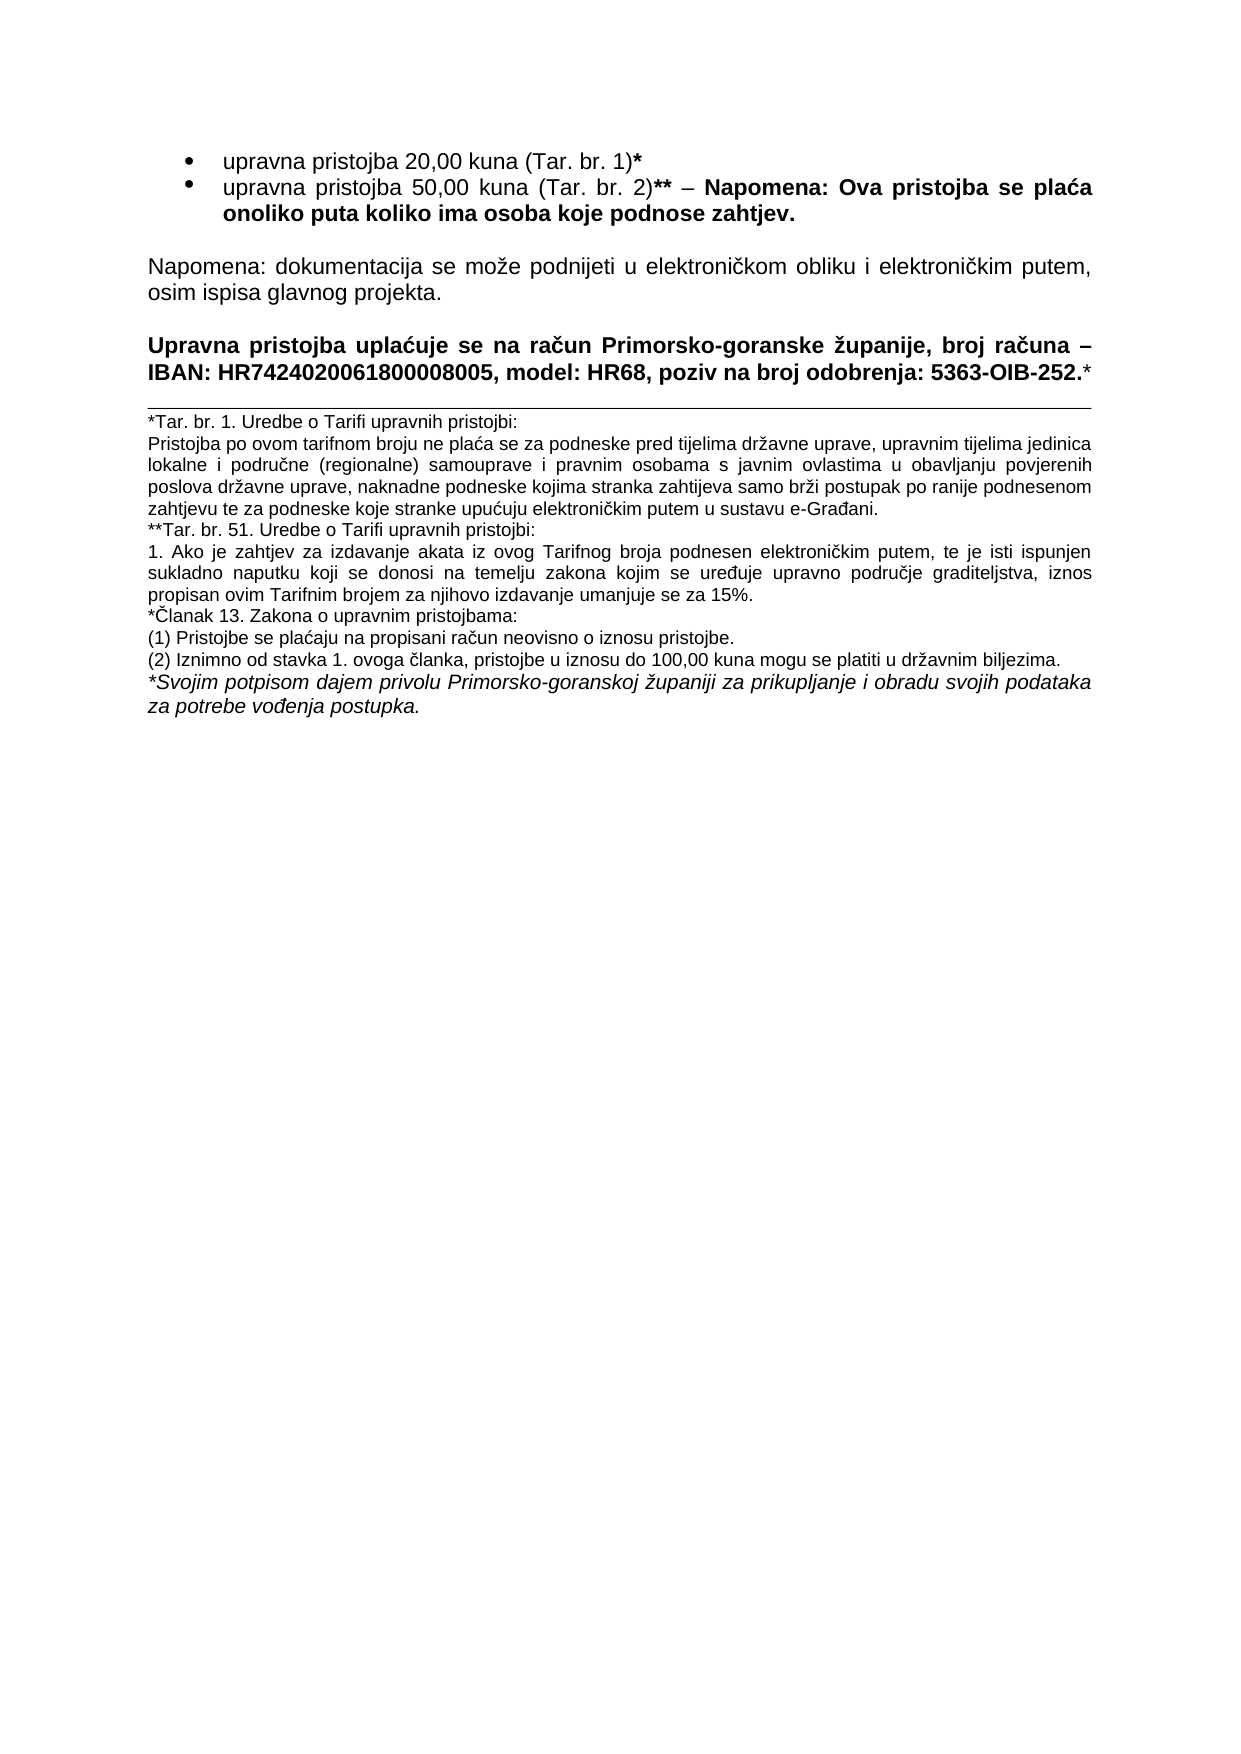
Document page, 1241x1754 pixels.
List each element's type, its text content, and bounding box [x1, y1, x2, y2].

list upravna pristojba 50,00 kuna (Tar. br. 2)** – Napomena: Ova pristojba se plaća onoliko puta koliko ima osoba koje podnose zahtjev. [185, 174, 1093, 227]
text __________________________________________________________________________ [148, 385, 1093, 411]
text *Tar. br. 1. Uredbe o Tarifi upravnih pristojbi: [148, 411, 1093, 433]
list upravna pristojba 20,00 kuna (Tar. br. 1)* [185, 148, 1093, 174]
text Upravna pristojba uplaćuje se na račun Primorsko-goranske županije, broj računa – IBAN: HR7424020061800008005, model: HR68, poziv na broj odobrenja: 5363-OIB-252.* [148, 332, 1093, 385]
text *Članak 13. Zakona o upravnim pristojbama: [148, 605, 1093, 627]
text (1) Pristojbe se plaćaju na propisani račun neovisno o iznosu pristojbe. [148, 627, 1093, 648]
text *Svojim potpisom dajem privolu Primorsko-goranskoj županiji za prikupljanje i obradu svojih podataka za potrebe vođenja postupka. [148, 670, 1093, 718]
text Pristojba po ovom tarifnom broju ne plaća se za podneske pred tijelima državne uprave, upravnim tijelima jedinica lokalne i područne (regionalne) samouprave i pravnim osobama s javnim ovlastima u obavljanju povjerenih poslova državne uprave, naknadne podneske kojima stranka zahtijeva samo brži postupak po ranije podnesenom zahtjevu te za podneske koje stranke upućuju elektroničkim putem u sustavu e-Građani. [148, 433, 1093, 519]
text Napomena: dokumentacija se može podnijeti u elektroničkom obliku i elektroničkim putem, osim ispisa glavnog projekta. [148, 253, 1093, 306]
text (2) Iznimno od stavka 1. ovoga članka, pristojbe u iznosu do 100,00 kuna mogu se platiti u državnim biljezima. [148, 648, 1093, 670]
text 1. Ako je zahtjev za izdavanje akata iz ovog Tarifnog broja podnesen elektroničkim putem, te je isti ispunjen sukladno naputku koji se donosi na temelju zakona kojim se uređuje upravno područje graditeljstva, iznos propisan ovim Tarifnim brojem za njihovo izdavanje umanjuje se za 15%. [148, 541, 1093, 605]
text **Tar. br. 51. Uredbe o Tarifi upravnih pristojbi: [148, 519, 1093, 541]
